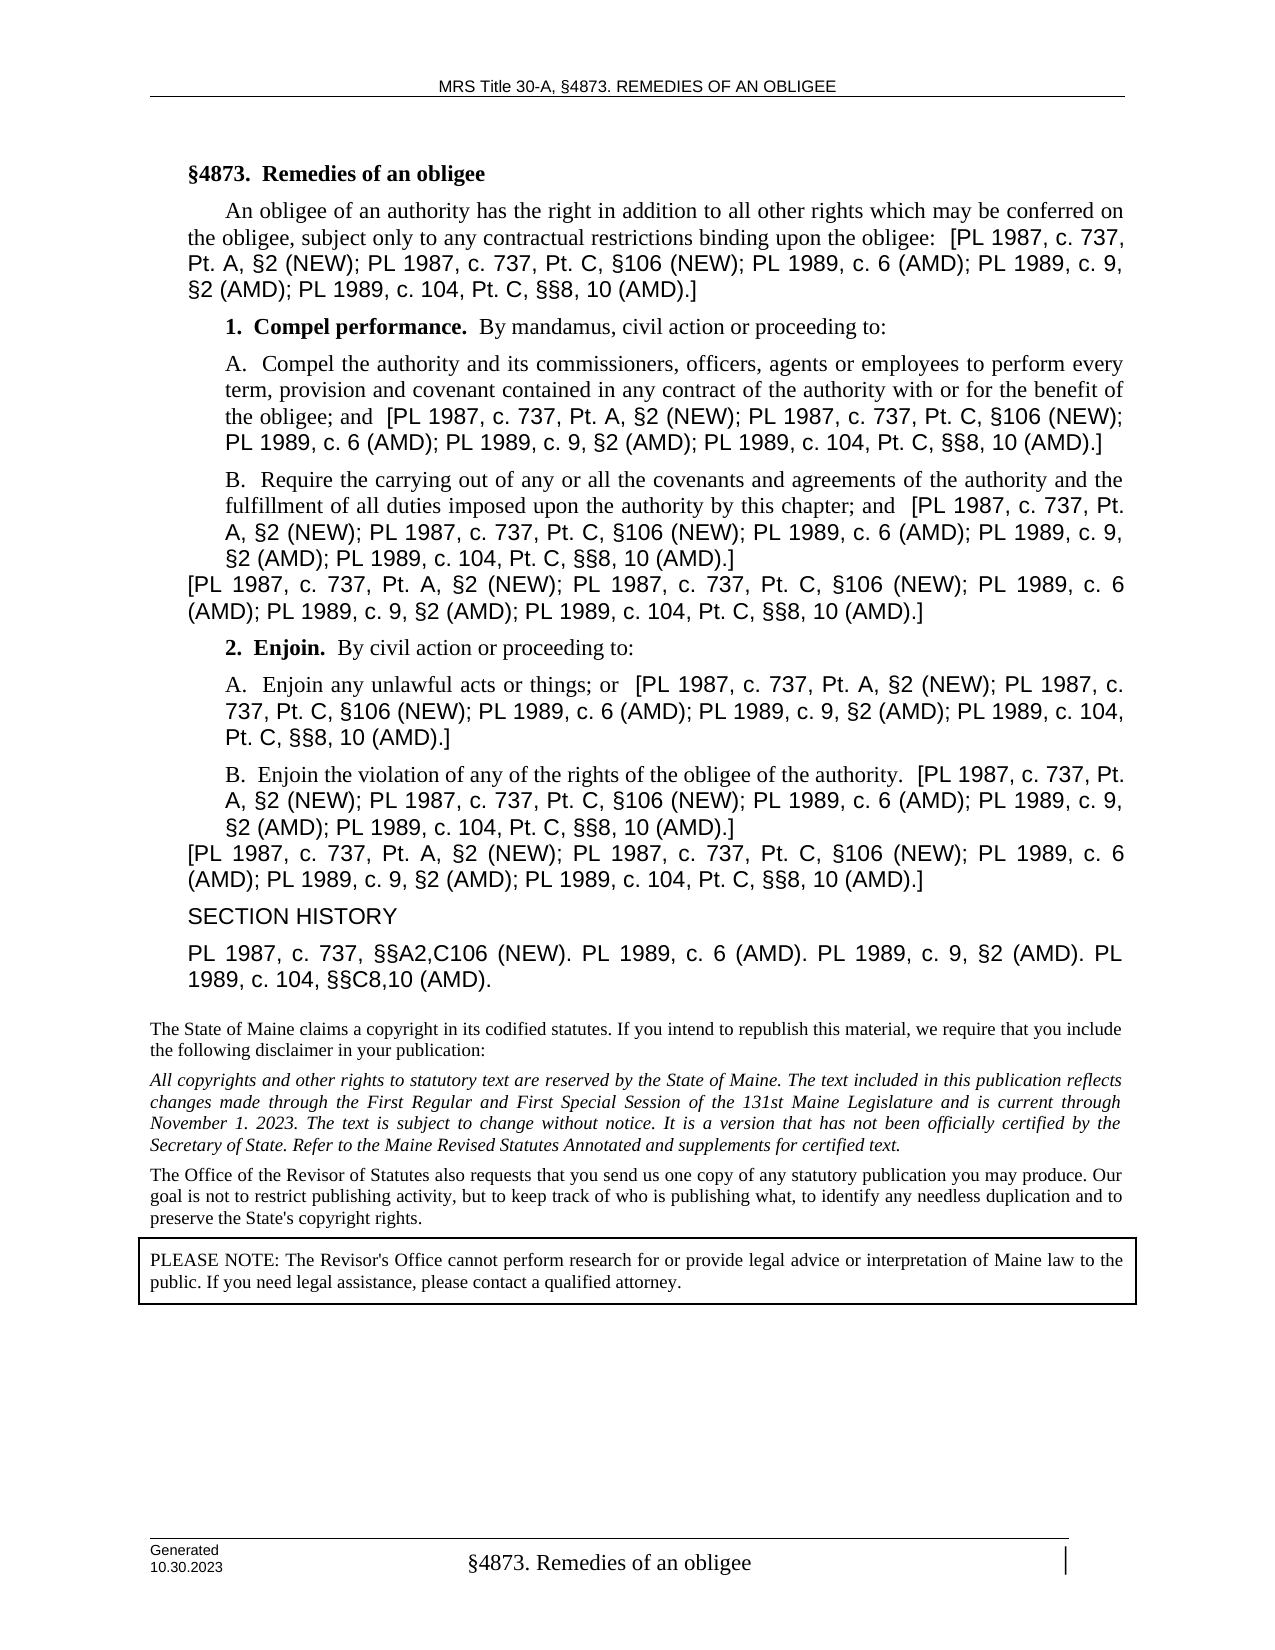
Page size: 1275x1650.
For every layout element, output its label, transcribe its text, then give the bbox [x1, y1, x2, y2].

text B. Require the carrying out of any or all the covenants and agreements of the authority and the fulfillment of all duties imposed upon the authority by this chapter; and [PL 1987, c. 737, Pt. A, §2 (NEW); PL 1987, c. 737, Pt. C, §106 (NEW); PL 1989, c. 6 (AMD); PL 1989, c. 9, §2 (AMD); PL 1989, c. 104, Pt. C, §§8, 10 (AMD).] [225, 466, 1125, 571]
text [PL 1987, c. 737, Pt. A, §2 (NEW); PL 1987, c. 737, Pt. C, §106 (NEW); PL 1989, c. 6 (AMD); PL 1989, c. 9, §2 (AMD); PL 1989, c. 104, Pt. C, §§8, 10 (AMD).] [187, 840, 1125, 893]
text PLEASE NOTE: The Revisor's Office cannot perform research for or provide legal advice or interpretation of Maine law to the public. If you need legal assistance, please contact a qualified attorney. [140, 1239, 1135, 1303]
text An obligee of an authority has the right in addition to all other rights which may be conferred on the obligee, subject only to any contractual restrictions binding upon the obligee: [PL 1987, c. 737, Pt. A, §2 (NEW); PL 1987, c. 737, Pt. C, §106 (NEW); PL 1989, c. 6 (AMD); PL 1989, c. 9, §2 (AMD); PL 1989, c. 104, Pt. C, §§8, 10 (AMD).] [187, 197, 1125, 303]
text §4873. Remedies of an obligee [187, 160, 1125, 187]
text [PL 1987, c. 737, Pt. A, §2 (NEW); PL 1987, c. 737, Pt. C, §106 (NEW); PL 1989, c. 6 (AMD); PL 1989, c. 9, §2 (AMD); PL 1989, c. 104, Pt. C, §§8, 10 (AMD).] [187, 571, 1125, 624]
text All copyrights and other rights to statutory text are reserved by the State of Maine. The text included in this publication reflects changes made through the First Regular and First Special Session of the 131st Maine Legislature and is current through November 1. 2023 . The text is subject to change without notice. It is a version that has not been officially certified by the Secretary of State. Refer to the Maine Revised Statutes Annotated and supplements for certified text. [150, 1069, 1125, 1155]
text 1. Compel performance. By mandamus, civil action or proceeding to: [187, 313, 1125, 339]
text SECTION HISTORY [187, 903, 1125, 929]
text PL 1987, c. 737, §§A2,C106 (NEW). PL 1989, c. 6 (AMD). PL 1989, c. 9, §2 (AMD). PL 1989, c. 104, §§C8,10 (AMD). [187, 940, 1125, 993]
text 2. Enjoin. By civil action or proceeding to: [187, 634, 1125, 661]
text B. Enjoin the violation of any of the rights of the obligee of the authority. [PL 1987, c. 737, Pt. A, §2 (NEW); PL 1987, c. 737, Pt. C, §106 (NEW); PL 1989, c. 6 (AMD); PL 1989, c. 9, §2 (AMD); PL 1989, c. 104, Pt. C, §§8, 10 (AMD).] [225, 761, 1125, 840]
text The Office of the Revisor of Statutes also requests that you send us one copy of any statutory publication you may produce. Our goal is not to restrict publishing activity, but to keep track of who is publishing what, to identify any needless duplication and to preserve the State's copyright rights. [150, 1164, 1125, 1228]
text A. Compel the authority and its commissioners, officers, agents or employees to perform every term, provision and covenant contained in any contract of the authority with or for the benefit of the obligee; and [PL 1987, c. 737, Pt. A, §2 (NEW); PL 1987, c. 737, Pt. C, §106 (NEW); PL 1989, c. 6 (AMD); PL 1989, c. 9, §2 (AMD); PL 1989, c. 104, Pt. C, §§8, 10 (AMD).] [225, 350, 1125, 455]
text The State of Maine claims a copyright in its codified statutes. If you intend to republish this material, we require that you include the following disclaimer in your publication: [150, 1018, 1125, 1061]
text A. Enjoin any unlawful acts or things; or [PL 1987, c. 737, Pt. A, §2 (NEW); PL 1987, c. 737, Pt. C, §106 (NEW); PL 1989, c. 6 (AMD); PL 1989, c. 9, §2 (AMD); PL 1989, c. 104, Pt. C, §§8, 10 (AMD).] [225, 671, 1125, 750]
